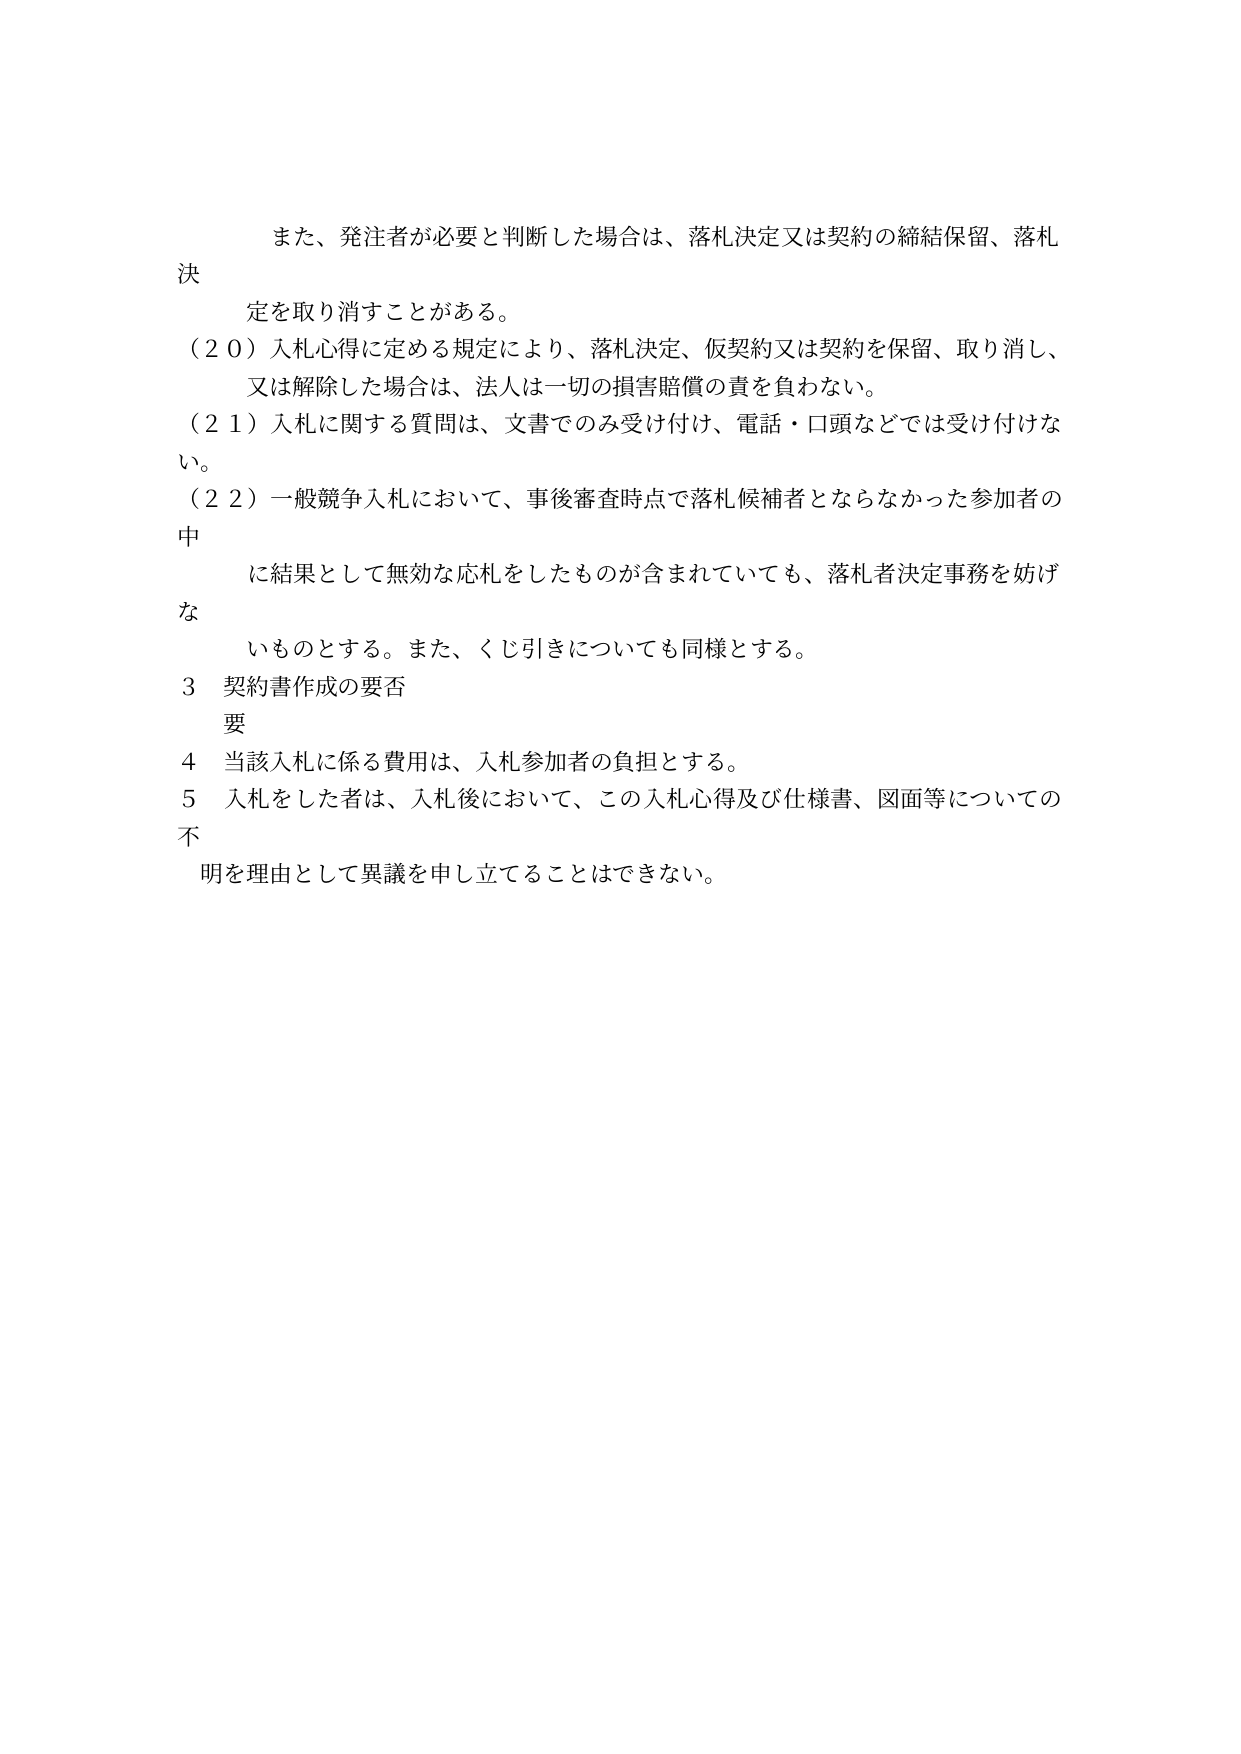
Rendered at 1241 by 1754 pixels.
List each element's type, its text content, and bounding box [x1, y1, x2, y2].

text 定を取り消すことがある。 [177, 292, 1063, 329]
text ３ 契約書作成の要否 [177, 667, 1063, 704]
text （２０）入札心得に定める規定により、落札決定、仮契約又は契約を保留、取り消し、 [177, 329, 1063, 367]
text （２１）入札に関する質問は、文書でのみ受け付け、電話・口頭などでは受け付けない。 [177, 404, 1063, 479]
text また、発注者が必要と判断した場合は、落札決定又は契約の締結保留、落札決 [177, 217, 1063, 292]
text 又は解除した場合は、法人は一切の損害賠償の責を負わない。 [177, 367, 1063, 404]
text 明を理由として異議を申し立てることはできない。 [177, 854, 1063, 892]
text いものとする。また、くじ引きについても同様とする。 [177, 629, 1063, 667]
text に結果として無効な応札をしたものが含まれていても、落札者決定事務を妨げな [177, 554, 1063, 629]
text （２２）一般競争入札において、事後審査時点で落札候補者とならなかった参加者の中 [177, 479, 1063, 554]
text ４ 当該入札に係る費用は、入札参加者の負担とする。 [177, 742, 1063, 779]
text ５ 入札をした者は、入札後において、この入札心得及び仕様書、図面等についての不 [177, 779, 1063, 854]
text 要 [177, 704, 1063, 742]
